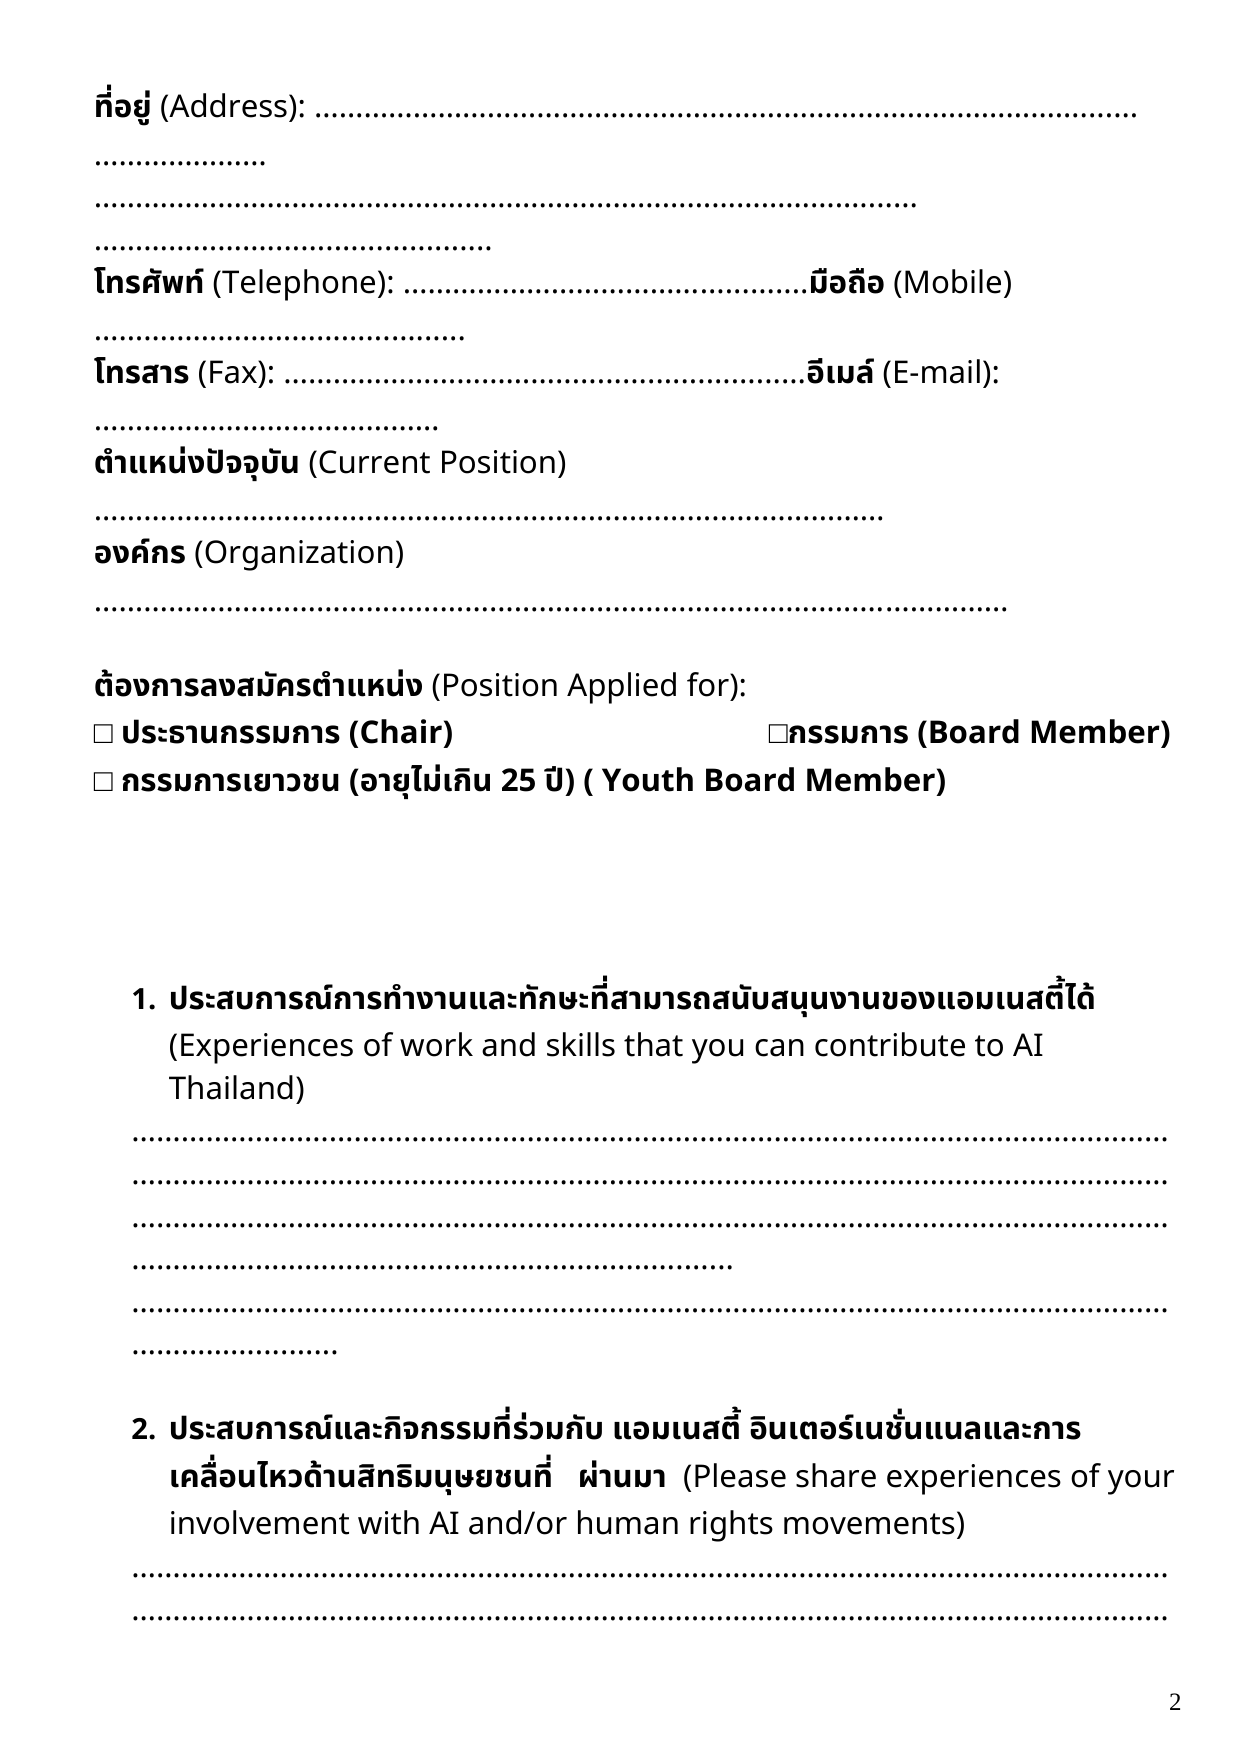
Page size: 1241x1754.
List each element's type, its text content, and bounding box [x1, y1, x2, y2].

list ประสบการณ์การทำงานและทักษะที่สามารถสนับสนุนงานของแอมเนสตี้ได้ (Experiences of work and skills that you can contribute to AI Thailand) [131, 976, 1181, 1108]
text …………………………………………………………………………………………………………………………….......... [131, 1279, 1181, 1364]
text □ ประธานกรรมการ (Chair) □กรรมการ (Board Member) [94, 710, 1181, 758]
text ที่อยู่ (Address): ………………………………………………………………………………….......………………… [94, 84, 1181, 174]
text ………………………………………………………………………………….......…………………........................... [94, 174, 1181, 260]
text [131, 1544, 1181, 1629]
text องค์กร (Organization)………………………………………………………………………………………………… [94, 530, 1181, 620]
text …………………………………………………………………………………………………………………………………………………………………………………………………………………………………………………………………………………………………………………………………………………………………………………………………………....... [131, 1108, 1181, 1279]
text □ กรรมการเยาวชน (อายุไม่เกิน 25 ปี) ( Youth Board Member) [94, 758, 1181, 805]
text ตำแหน่งปัจจุบัน (Current Position)…………………………………………………………………...……………… [94, 440, 1181, 530]
list ประสบการณ์และกิจกรรมที่ร่วมกับ แอมเนสตี้ อินเตอร์เนชั่นแนลและการเคลื่อนไหวด้านสิทธิมนุษยชนที่ ผ่านมา (Please share experiences of your involvement with AI and/or human rights movements) [131, 1407, 1181, 1544]
text โทรสาร (Fax): ……………………………..............................อีเมล์ (E-mail): …………………………………… [94, 350, 1181, 440]
text โทรศัพท์ (Telephone): ……………………………….............มือถือ (Mobile) ……………………………...…...... [94, 260, 1181, 350]
text ต้องการลงสมัครตำแหน่ง (Position Applied for): [94, 663, 1181, 710]
